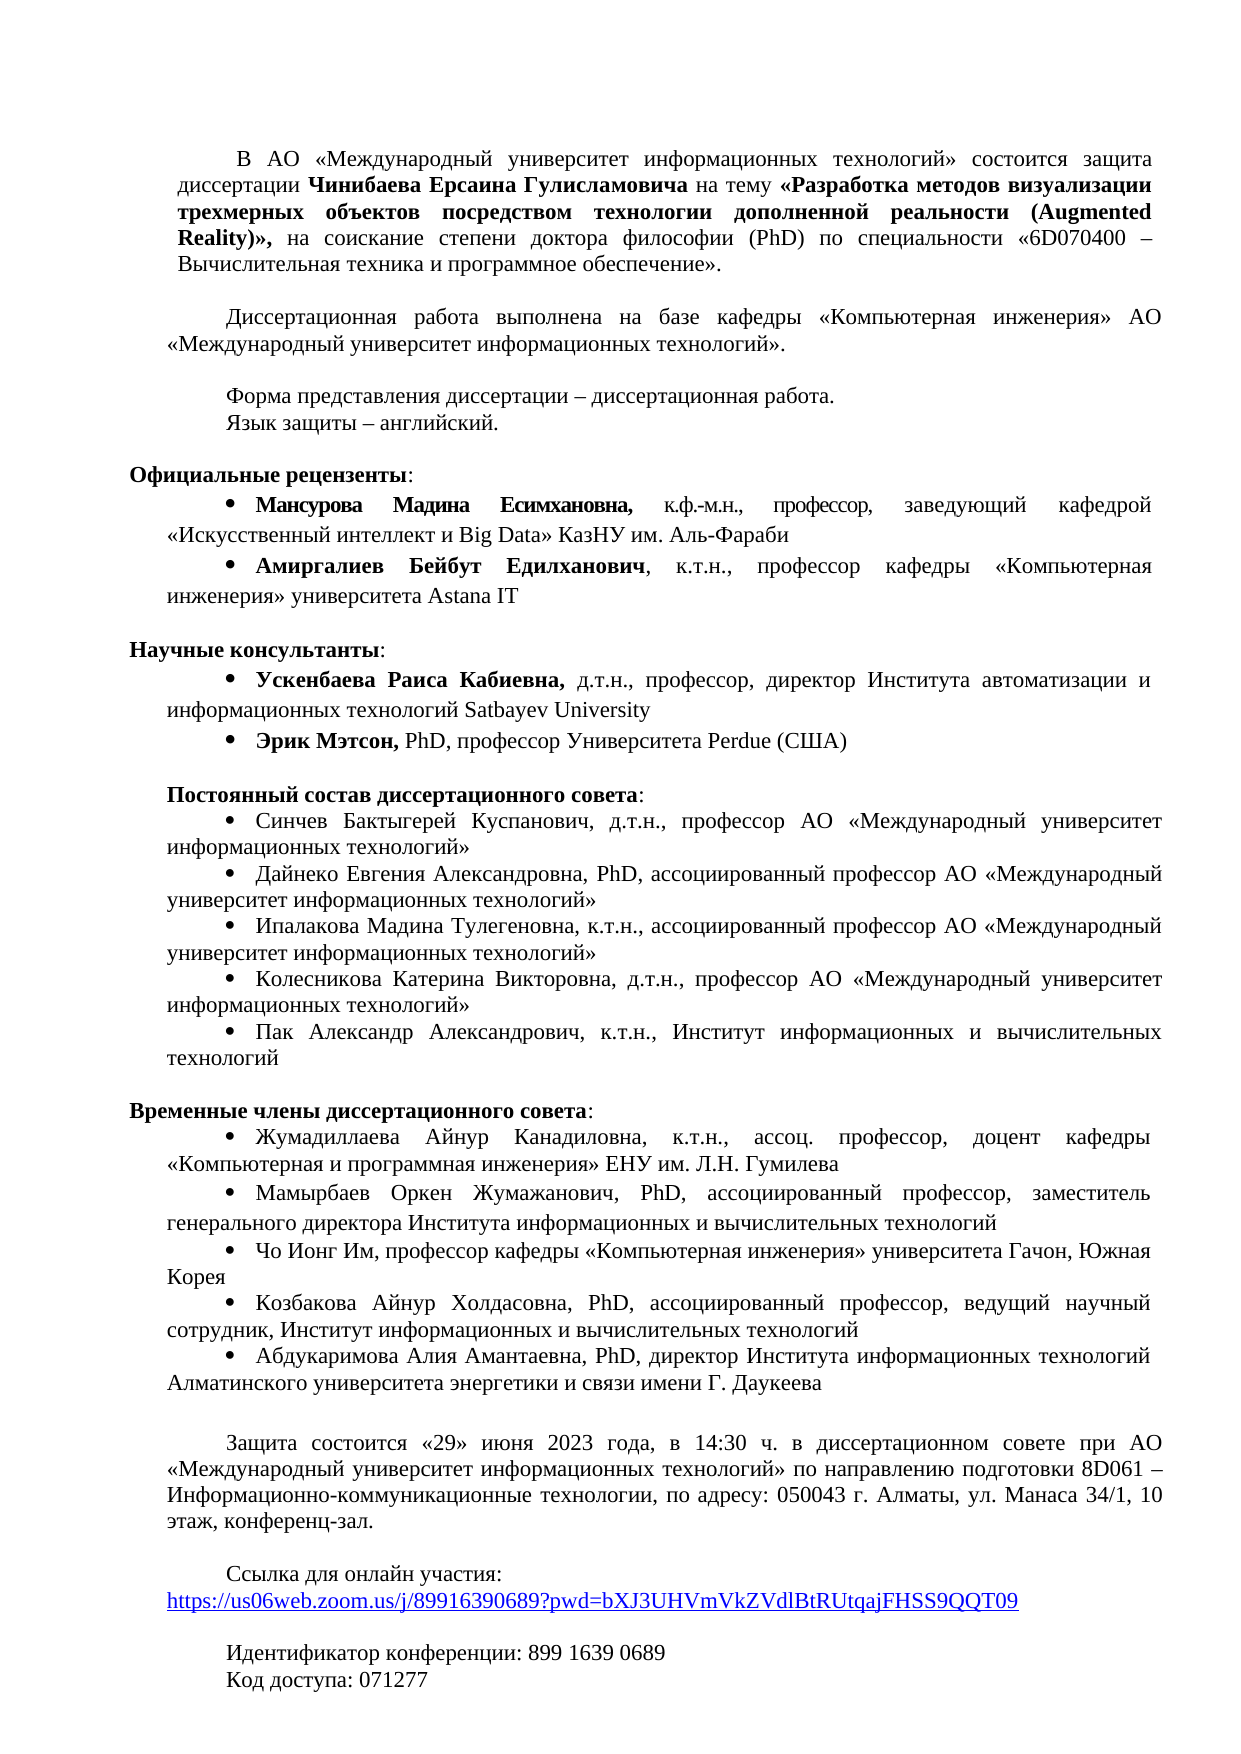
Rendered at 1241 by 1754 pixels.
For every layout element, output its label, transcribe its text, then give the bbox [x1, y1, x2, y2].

text Код доступа: 071277 [167, 1666, 1163, 1692]
list Чо Ионг Им, профессор кафедры «Компьютерная инженерия» университета Гачон, Южная Корея [167, 1237, 1152, 1289]
list Форма представления диссертации – диссертационная работа. [167, 382, 1163, 409]
list Эрик Мэтсон, PhD, профессор Университета Рerdue (США) [167, 724, 1152, 754]
list Пак Александр Александрович, к.т.н., Институт информационных и вычислительных технологий [167, 1018, 1163, 1071]
list Язык защиты – английский. [167, 409, 1163, 435]
list Диссертационная работа выполнена на базе кафедры «Компьютерная инженерия» АО «Международный университет информационных технологий». [167, 303, 1163, 356]
list Ускенбаева Раиса Кабиевна, д.т.н., профессор, директор Института автоматизации и информационных технологий Satbayev University [167, 663, 1152, 724]
text https://us06web.zoom.us/j/89916390689?pwd=bXJ3UHVmVkZVdlBtRUtqajFHSS9QQT09 [167, 1587, 1163, 1613]
text В АО «Международный университет информационных технологий» состоится защита диссертации Чинибаева Ерсаина Гулисламовича на тему «Разработка методов визуализации трехмерных объектов посредством технологии дополненной реальности (Augmented Reality)», на соискание степени доктора философии (PhD) по специальности «6D070400 – Вычислительная техника и программное обеспечение». [177, 145, 1152, 277]
list Мамырбаев Оркен Жумажанович, PhD, ассоциированный профессор, заместитель генерального директора Института информационных и вычислительных технологий [167, 1176, 1152, 1237]
list Козбакова Айнур Холдасовна, PhD, ассоциированный профессор, ведущий научный сотрудник, Институт информационных и вычислительных технологий [167, 1289, 1152, 1342]
list Официальные рецензенты: [129, 461, 1163, 488]
text Постоянный состав диссертационного совета: [167, 781, 1163, 807]
text Идентификатор конференции: 899 1639 0689 [167, 1639, 1163, 1666]
list Мансурова Мадина Есимхановна, к.ф.-м.н., профессор, заведующий кафедрой «Искусственный интеллект и Big Data» КазНУ им. Аль-Фараби [167, 488, 1152, 549]
list Синчев Бактыгерей Куспанович, д.т.н., профессор АО «Международный университет информационных технологий» [167, 807, 1163, 860]
list Временные члены диссертационного совета: [129, 1097, 1163, 1123]
list Амиргалиев Бейбут Едилханович, к.т.н., профессор кафедры «Компьютерная инженерия» университета Astana IT [167, 549, 1152, 610]
text Защита состоится «29» июня 2023 года, в 14:30 ч. в диссертационном совете при АО «Международный университет информационных технологий» по направлению подготовки 8D061 – Информационно-коммуникационные технологии, по адресу: 050043 г. Алматы, ул. Манаса 34/1, 10 этаж, конференц-зал. [167, 1428, 1163, 1534]
list Ипалакова Мадина Тулегеновна, к.т.н., ассоциированный профессор АО «Международный университет информационных технологий» [167, 912, 1163, 965]
list Колесникова Катерина Викторовна, д.т.н., профессор АО «Международный университет информационных технологий» [167, 965, 1163, 1018]
list Научные консультанты: [129, 636, 1163, 663]
text Ссылка для онлайн участия: [167, 1560, 1163, 1587]
list Абдукаримова Алия Амантаевна, PhD, директор Института информационных технологий Алматинского университета энергетики и связи имени Г. Даукеева [167, 1342, 1152, 1395]
list Жумадиллаева Айнур Канадиловна, к.т.н., ассоц. профессор, доцент кафедры «Компьютерная и программная инженерия» ЕНУ им. Л.Н. Гумилева [167, 1123, 1152, 1176]
list Дайнеко Евгения Александровна, PhD, ассоциированный профессор АО «Международный университет информационных технологий» [167, 860, 1163, 912]
